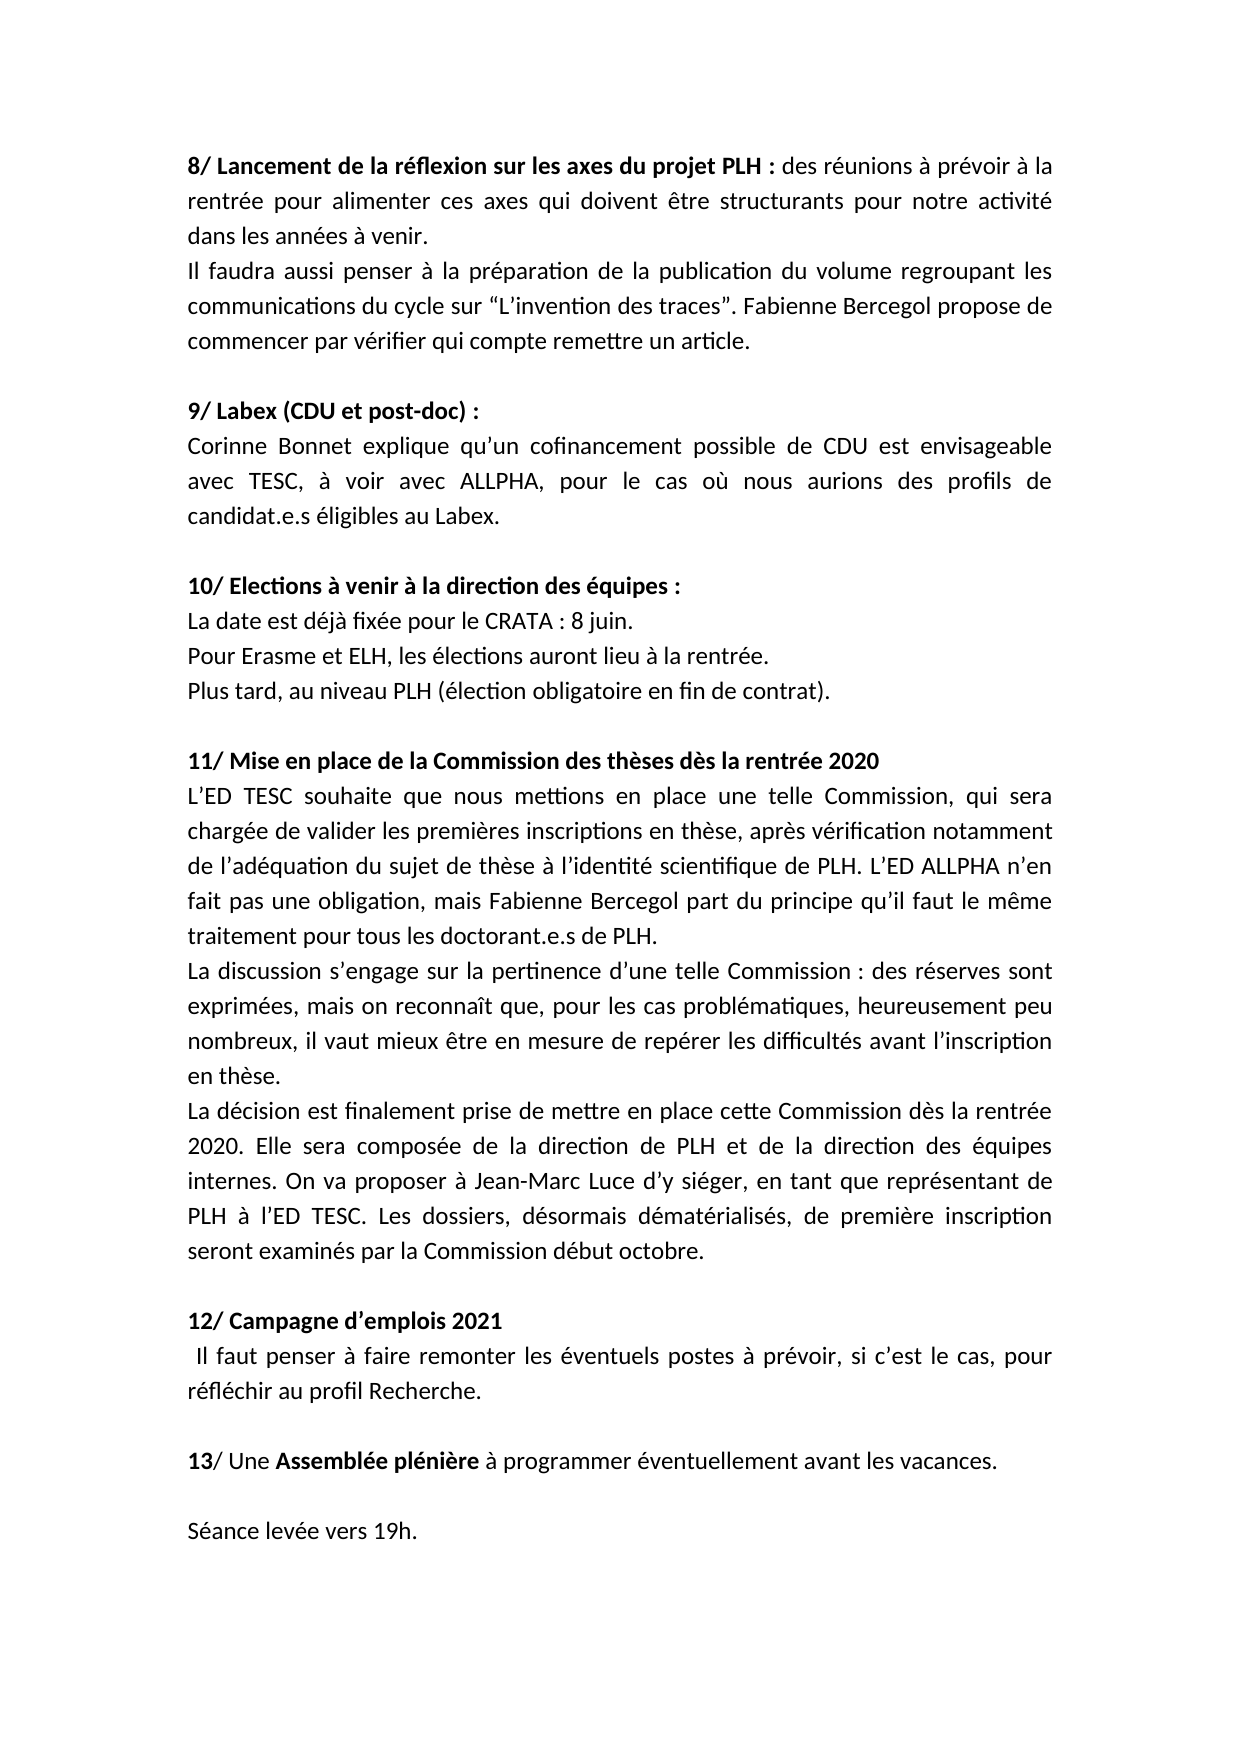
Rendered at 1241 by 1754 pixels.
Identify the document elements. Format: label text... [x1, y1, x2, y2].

text La discussion s’engage sur la pertinence d’une telle Commission : des réserves sont exprimées, mais on reconnaît que, pour les cas problématiques, heureusement peu nombreux, il vaut mieux être en mesure de repérer les difficultés avant l’inscription en thèse. [187, 955, 1053, 1091]
text 12/ Campagne d’emplois 2021 [187, 1305, 1053, 1336]
text La date est déjà fixée pour le CRATA : 8 juin. [187, 605, 1053, 636]
text Il faut penser à faire remonter les éventuels postes à prévoir, si c’est le cas, pour réfléchir au profil Recherche. [187, 1340, 1053, 1406]
text 8/ Lancement de la réflexion sur les axes du projet PLH : des réunions à prévoir à la rentrée pour alimenter ces axes qui doivent être structurants pour notre activité dans les années à venir. [187, 150, 1053, 251]
text Corinne Bonnet explique qu’un cofinancement possible de CDU est envisageable avec TESC, à voir avec ALLPHA, pour le cas où nous aurions des profils de candidat.e.s éligibles au Labex. [187, 430, 1053, 531]
text 11/ Mise en place de la Commission des thèses dès la rentrée 2020 [187, 745, 1053, 776]
text L’ED TESC souhaite que nous mettions en place une telle Commission, qui sera chargée de valider les premières inscriptions en thèse, après vérification notamment de l’adéquation du sujet de thèse à l’identité scientifique de PLH. L’ED ALLPHA n’en fait pas une obligation, mais Fabienne Bercegol part du principe qu’il faut le même traitement pour tous les doctorant.e.s de PLH. [187, 780, 1053, 951]
text 13/ Une Assemblée plénière à programmer éventuellement avant les vacances. [187, 1445, 1053, 1476]
text Pour Erasme et ELH, les élections auront lieu à la rentrée. [187, 640, 1053, 671]
text Plus tard, au niveau PLH (élection obligatoire en fin de contrat). [187, 675, 1053, 706]
text 10/ Elections à venir à la direction des équipes : [187, 570, 1053, 601]
text Il faudra aussi penser à la préparation de la publication du volume regroupant les communications du cycle sur “L’invention des traces”. Fabienne Bercegol propose de commencer par vérifier qui compte remettre un article. [187, 255, 1053, 356]
text Séance levée vers 19h. [187, 1515, 1053, 1546]
text La décision est finalement prise de mettre en place cette Commission dès la rentrée 2020. Elle sera composée de la direction de PLH et de la direction des équipes internes. On va proposer à Jean-Marc Luce d’y siéger, en tant que représentant de PLH à l’ED TESC. Les dossiers, désormais dématérialisés, de première inscription seront examinés par la Commission début octobre. [187, 1095, 1053, 1266]
text 9/ Labex (CDU et post-doc) : [187, 395, 1053, 426]
